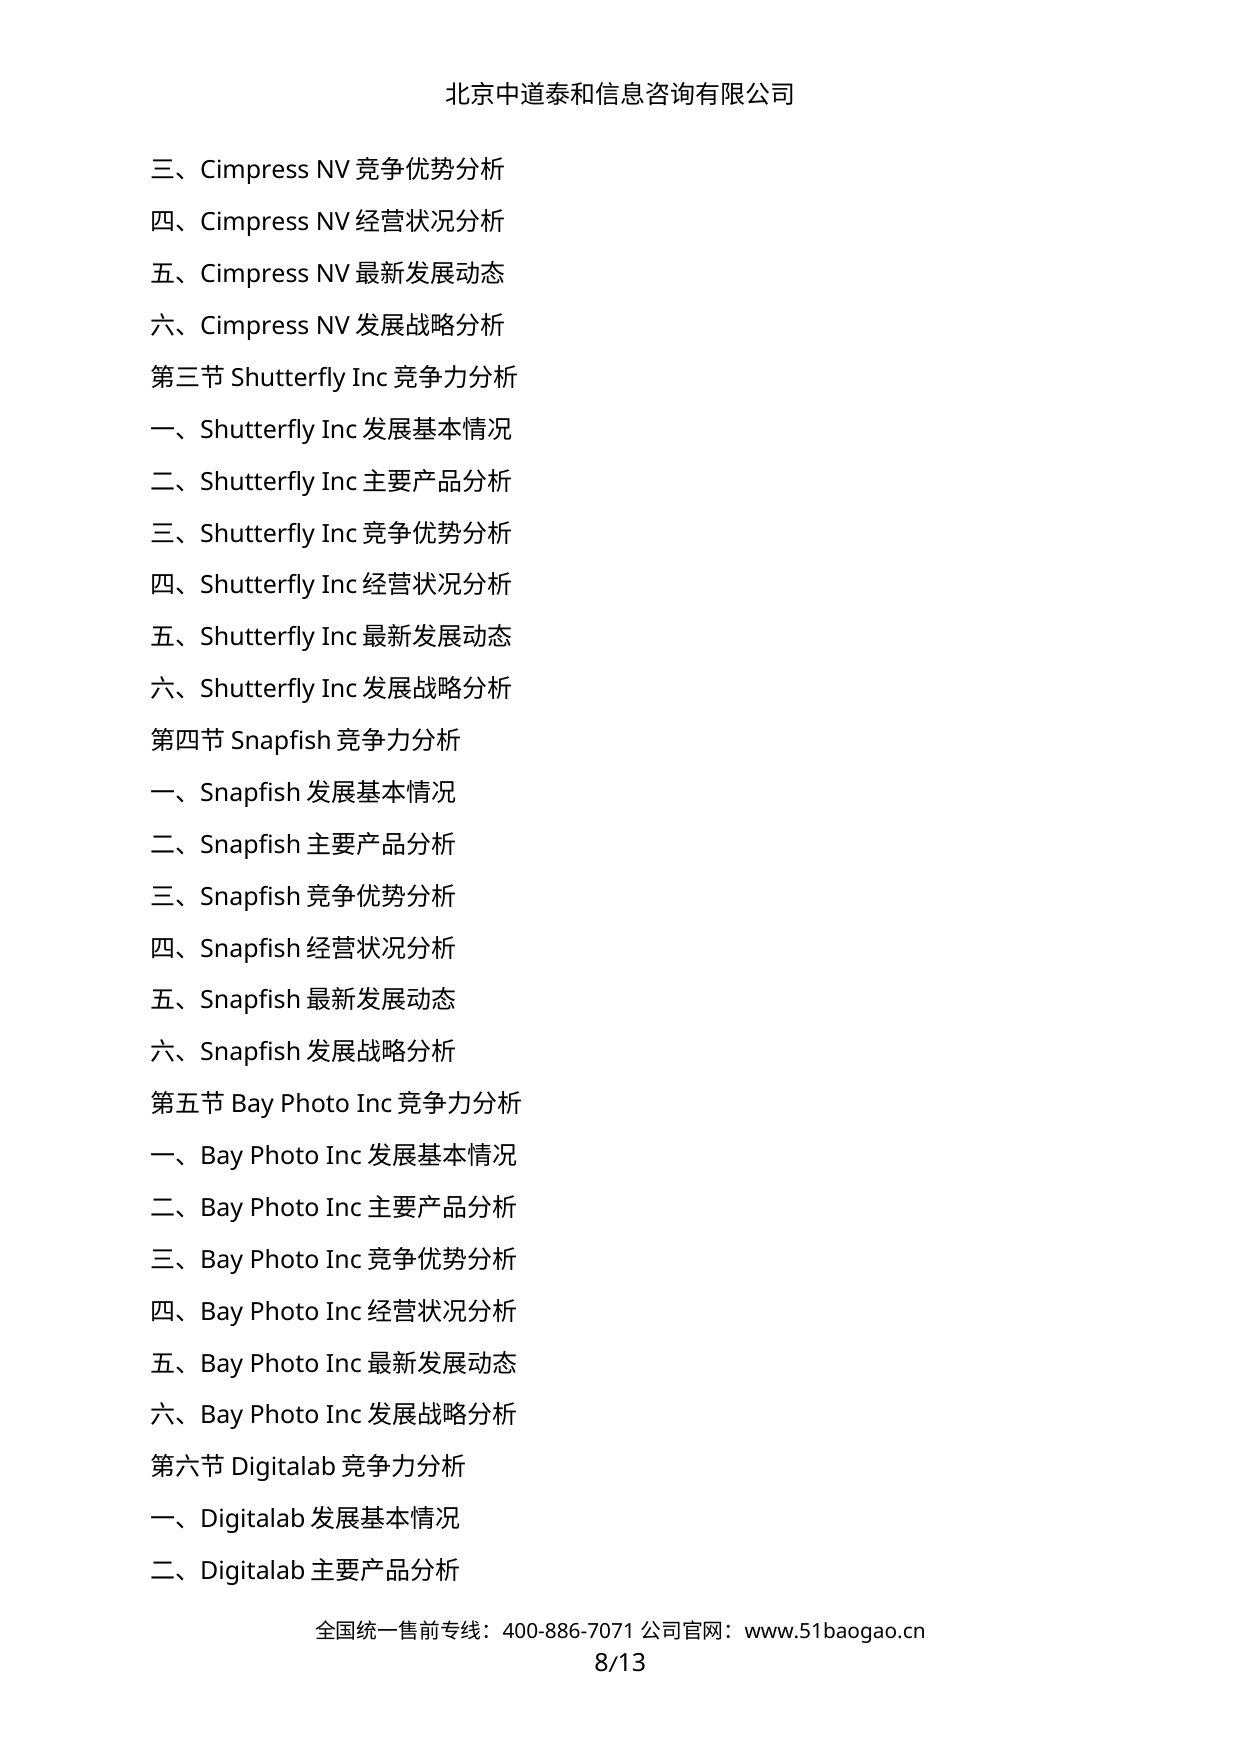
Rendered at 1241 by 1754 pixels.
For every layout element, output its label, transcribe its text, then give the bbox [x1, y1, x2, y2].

text 第三节 Shutterfly Inc竞争力分析 [150, 357, 1090, 394]
text 第四节 Snapfish竞争力分析 [150, 721, 1090, 757]
text 六、Cimpress NV发展战略分析 [150, 306, 1090, 342]
text 第五节 Bay Photo Inc竞争力分析 [150, 1084, 1090, 1120]
text 二、Digitalab主要产品分析 [150, 1551, 1090, 1587]
text 四、Cimpress NV经营状况分析 [150, 202, 1090, 238]
text 一、Digitalab发展基本情况 [150, 1499, 1090, 1535]
text 一、Snapfish发展基本情况 [150, 772, 1090, 809]
text 三、Shutterfly Inc竞争优势分析 [150, 513, 1090, 549]
text 四、Shutterfly Inc经营状况分析 [150, 565, 1090, 601]
text 一、Bay Photo Inc发展基本情况 [150, 1136, 1090, 1172]
text 六、Shutterfly Inc发展战略分析 [150, 669, 1090, 705]
text 三、Snapfish竞争优势分析 [150, 876, 1090, 912]
text 五、Cimpress NV最新发展动态 [150, 254, 1090, 290]
text 五、Snapfish最新发展动态 [150, 980, 1090, 1016]
text 第六节 Digitalab竞争力分析 [150, 1447, 1090, 1483]
text 二、Bay Photo Inc主要产品分析 [150, 1187, 1090, 1224]
text 二、Snapfish主要产品分析 [150, 824, 1090, 861]
text 五、Shutterfly Inc最新发展动态 [150, 617, 1090, 653]
text 五、Bay Photo Inc最新发展动态 [150, 1343, 1090, 1379]
text 二、Shutterfly Inc主要产品分析 [150, 461, 1090, 497]
text 六、Bay Photo Inc发展战略分析 [150, 1395, 1090, 1431]
text 一、Shutterfly Inc发展基本情况 [150, 409, 1090, 446]
text 四、Snapfish经营状况分析 [150, 928, 1090, 964]
text 三、Bay Photo Inc竞争优势分析 [150, 1239, 1090, 1276]
text 四、Bay Photo Inc经营状况分析 [150, 1291, 1090, 1327]
text 三、Cimpress NV竞争优势分析 [150, 150, 1090, 186]
text 六、Snapfish发展战略分析 [150, 1032, 1090, 1068]
